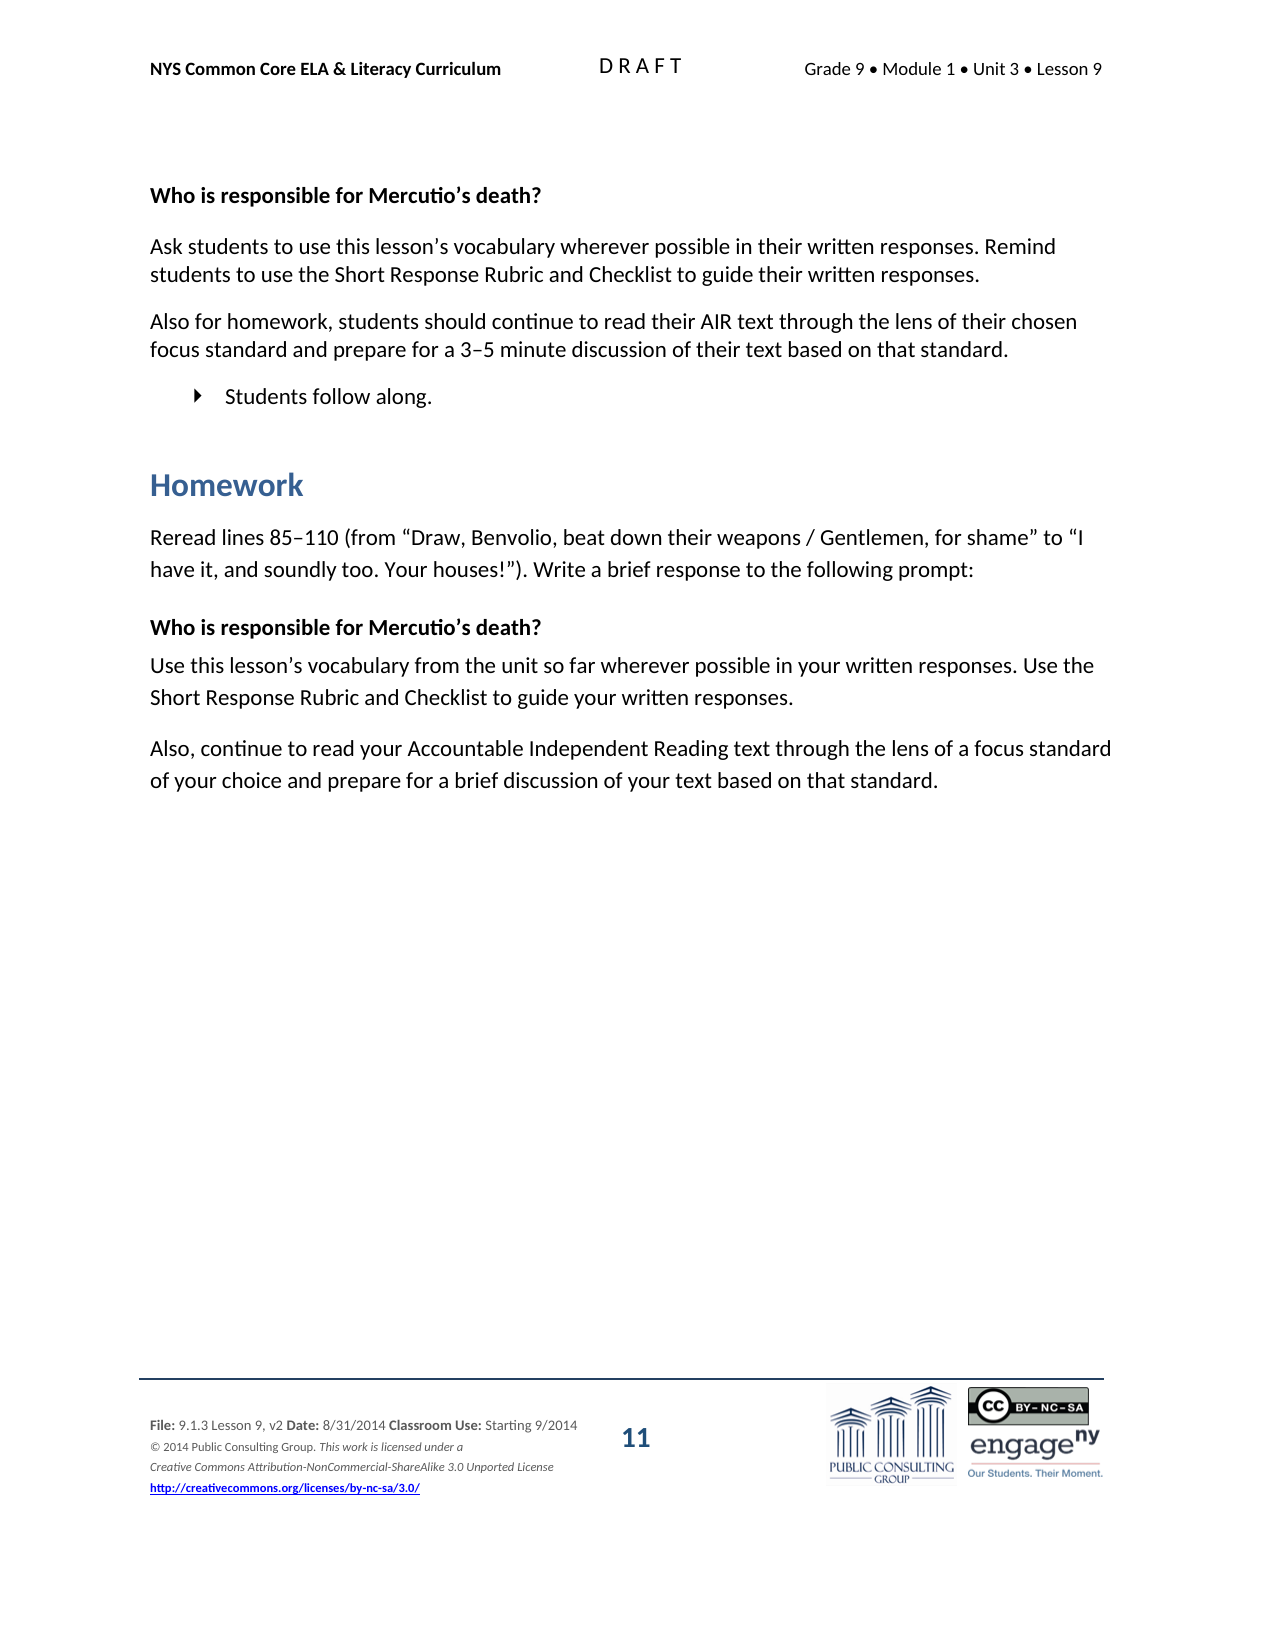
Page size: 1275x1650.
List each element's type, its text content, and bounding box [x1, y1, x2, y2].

text Ask students to use this lesson’s vocabulary wherever possible in their written responses. Remind students to use the Short Response Rubric and Checklist to guide their written responses. [150, 232, 1125, 288]
text Also for homework, students should continue to read their AIR text through the lens of their chosen focus standard and prepare for a 3–5 minute discussion of their text based on that standard. [150, 307, 1125, 363]
text Students follow along. [187, 382, 1125, 410]
text Reread lines 85–110 (from “Draw, Benvolio, beat down their weapons / Gentlemen, for shame” to “I have it, and soundly too. Your houses!”). Write a brief response to the following prompt: [150, 523, 1125, 583]
text Also, continue to read your Accountable Independent Reading text through the lens of a focus standard of your choice and prepare for a brief discussion of your text based on that standard. [150, 734, 1125, 794]
picture [825, 1382, 1104, 1487]
text Who is responsible for Mercutio’s death? [150, 181, 1125, 209]
subtitle Homework [150, 464, 1125, 505]
text Use this lesson’s vocabulary from the unit so far wherever possible in your written responses. Use the Short Response Rubric and Checklist to guide your written responses. [150, 651, 1125, 711]
text Who is responsible for Mercutio’s death? [150, 613, 1125, 641]
